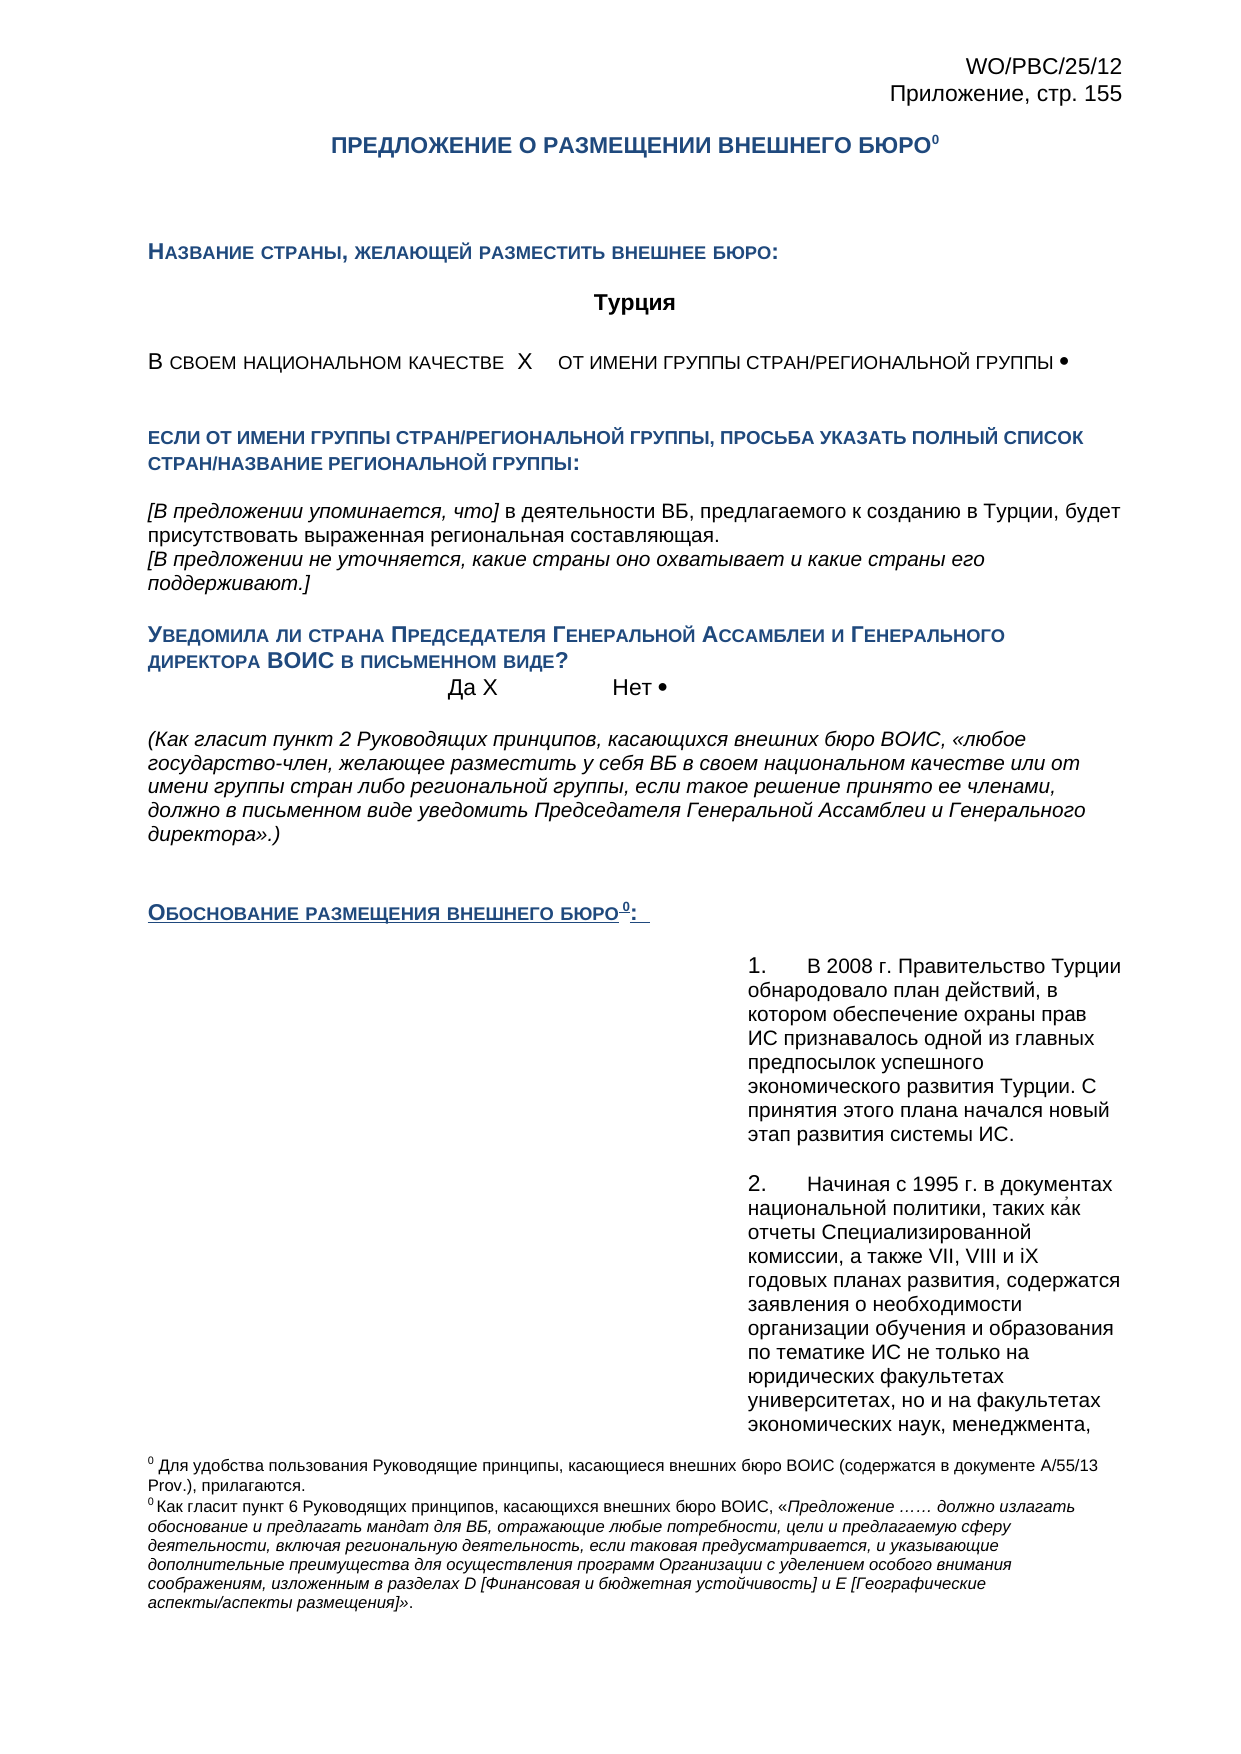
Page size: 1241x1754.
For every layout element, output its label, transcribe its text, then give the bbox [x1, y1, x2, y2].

text Обоснование размещения внешнего бюро : [148, 899, 1122, 925]
text [В предложении упоминается, что] в деятельности ВБ, предлагаемого к созданию в Турции, будет присутствовать выраженная региональная составляющая. [148, 499, 1122, 547]
text В своем национальном качестве X ОТ ИМЕНИ ГРУППЫ СТРАН/РЕГИОНАЛЬНОЙ ГРУППЫ [148, 348, 1122, 374]
subtitle Турция [148, 289, 1122, 315]
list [748, 1170, 1122, 1436]
text Да X Нет [148, 674, 1122, 700]
text ПРЕДЛОЖЕНИЕ О РАЗМЕЩЕНИИ ВНЕШНЕГО БЮРО [148, 132, 1122, 158]
text (Как гласит пункт 2 Руководящих принципов, касающихся внешних бюро ВОИС, «любое государство-член, желающее разместить у себя ВБ в своем национальном качестве или от имени группы стран либо региональной группы, если такое решение принято ее членами, должно в письменном виде уведомить Председателя Генеральной Ассамблеи и Генерального директора».) [148, 726, 1122, 846]
text ЕСЛИ ОТ ИМЕНИ ГРУППЫ СТРАН/РЕГИОНАЛЬНОЙ ГРУППЫ, ПРОСЬБА УКАЗАТЬ ПОЛНЫЙ СПИСОК СТРАН/НАЗВАНИЕ РЕГИОНАЛЬНОЙ ГРУППЫ: [148, 427, 1122, 475]
list В 2008 г. Правительство Турции обнародовало план действий, в котором обеспечение охраны прав ИС признавалось одной из главных предпосылок успешного экономического развития Турции. С принятия этого плана начался новый этап развития системы ИС. [748, 952, 1122, 1146]
text Название страны, желающей разместить внешнее бюро: [148, 238, 1122, 264]
text Уведомила ли страна Председателя Генеральной Ассамблеи и Генерального директора ВОИС в письменном виде? [148, 621, 1122, 674]
text [В предложении не уточняется, какие страны оно охватывает и какие страны его поддерживают.] [148, 547, 1122, 595]
